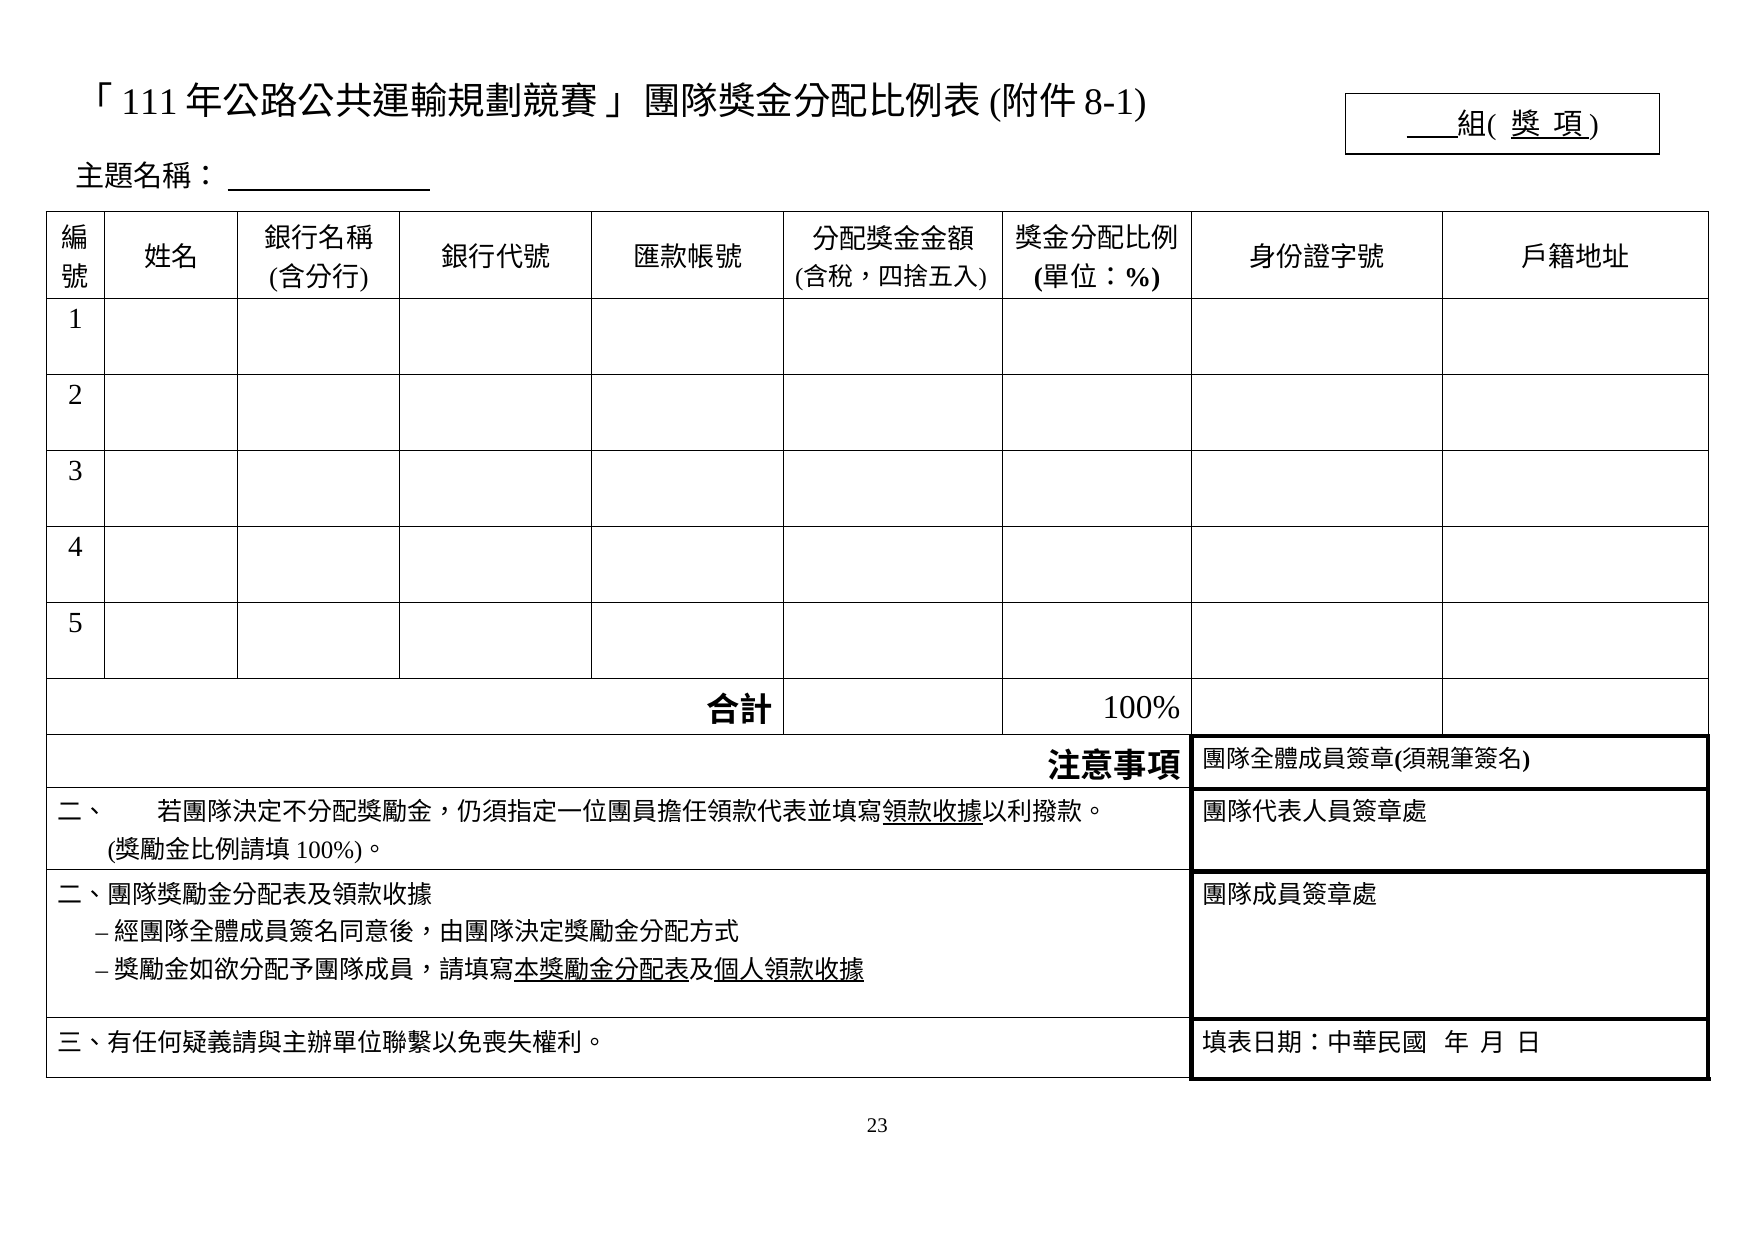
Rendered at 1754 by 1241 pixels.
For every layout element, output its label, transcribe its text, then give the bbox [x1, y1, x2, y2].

table_cell [1443, 375, 1708, 450]
table_cell [784, 679, 1002, 734]
text 主題名稱： [75, 136, 1679, 211]
table_cell [1443, 679, 1708, 734]
table_header 姓名 [105, 212, 237, 298]
table_cell [105, 451, 237, 526]
table_cell [1192, 679, 1442, 734]
table_cell 團隊成員簽章處 [1194, 874, 1706, 1017]
table_cell [592, 375, 783, 450]
table_cell [784, 375, 1002, 450]
table_cell [1003, 375, 1191, 450]
table_cell [400, 299, 591, 374]
table_header 分配獎金金額 (含稅，四捨五入) [784, 212, 1002, 298]
table_cell [1003, 451, 1191, 526]
table_cell [1443, 451, 1708, 526]
table_cell [592, 299, 783, 374]
table_cell 三、有任何疑義請與主辦單位聯繫以免喪失權利。 [47, 1018, 1189, 1077]
table_header 獎金分配比例 (單位：%) [1003, 212, 1191, 298]
table_cell [592, 527, 783, 602]
table_cell [400, 375, 591, 450]
table_cell [784, 451, 1002, 526]
table_cell [784, 527, 1002, 602]
table_cell [1003, 603, 1191, 678]
table_cell [238, 527, 399, 602]
table_header 銀行名稱 (含分行) [238, 212, 399, 298]
table_cell [400, 451, 591, 526]
table_cell [238, 603, 399, 678]
table_cell 二、團隊獎勵金分配表及領款收據 – 經團隊全體成員簽名同意後，由團隊決定獎勵金分配方式 – 獎勵金如欲分配予團隊成員，請填寫本獎勵金分配表及個人領款收據 [47, 870, 1189, 1017]
table_cell [1003, 527, 1191, 602]
table_cell [592, 603, 783, 678]
table_cell [1192, 299, 1442, 374]
table_cell [238, 299, 399, 374]
table_cell 100% [1003, 679, 1191, 734]
table_cell 5 [47, 603, 104, 678]
table_cell [784, 299, 1002, 374]
table_cell [105, 299, 237, 374]
table_cell 3 [47, 451, 104, 526]
table_cell [400, 527, 591, 602]
table_cell 1 [47, 299, 104, 374]
table_header 匯款帳號 [592, 212, 783, 298]
table_header 戶籍地址 [1443, 212, 1708, 298]
table_header 身份證字號 [1192, 212, 1442, 298]
table_cell 合計 [47, 679, 783, 734]
table_cell 4 [47, 527, 104, 602]
table_cell 團隊全體成員簽章(須親筆簽名) [1194, 738, 1706, 787]
table_cell [1192, 603, 1442, 678]
table_cell [1192, 451, 1442, 526]
table_cell [400, 603, 591, 678]
table_cell [1192, 375, 1442, 450]
table_cell [1443, 603, 1708, 678]
table_cell 填表日期：中華民國 年 月 日 [1194, 1021, 1706, 1077]
table_cell [1443, 527, 1708, 602]
table_header 銀行代號 [400, 212, 591, 298]
table_cell 若團隊決定不分配獎勵金，仍須指定一位團員擔任領款代表並填寫領款收據以利撥款。 (獎勵金比例請填100%)。 [47, 788, 1189, 869]
table_cell [1003, 299, 1191, 374]
table_cell [105, 603, 237, 678]
table_cell [1443, 299, 1708, 374]
table_cell 團隊代表人員簽章處 [1194, 791, 1706, 869]
table_cell [592, 451, 783, 526]
table_cell [105, 375, 237, 450]
table_cell [1192, 527, 1442, 602]
table_cell [238, 375, 399, 450]
table_cell [784, 603, 1002, 678]
table_cell 2 [47, 375, 104, 450]
table_cell [238, 451, 399, 526]
table_header 編號 [47, 212, 104, 298]
table_cell [105, 527, 237, 602]
table_cell 注意事項 [47, 735, 1189, 787]
